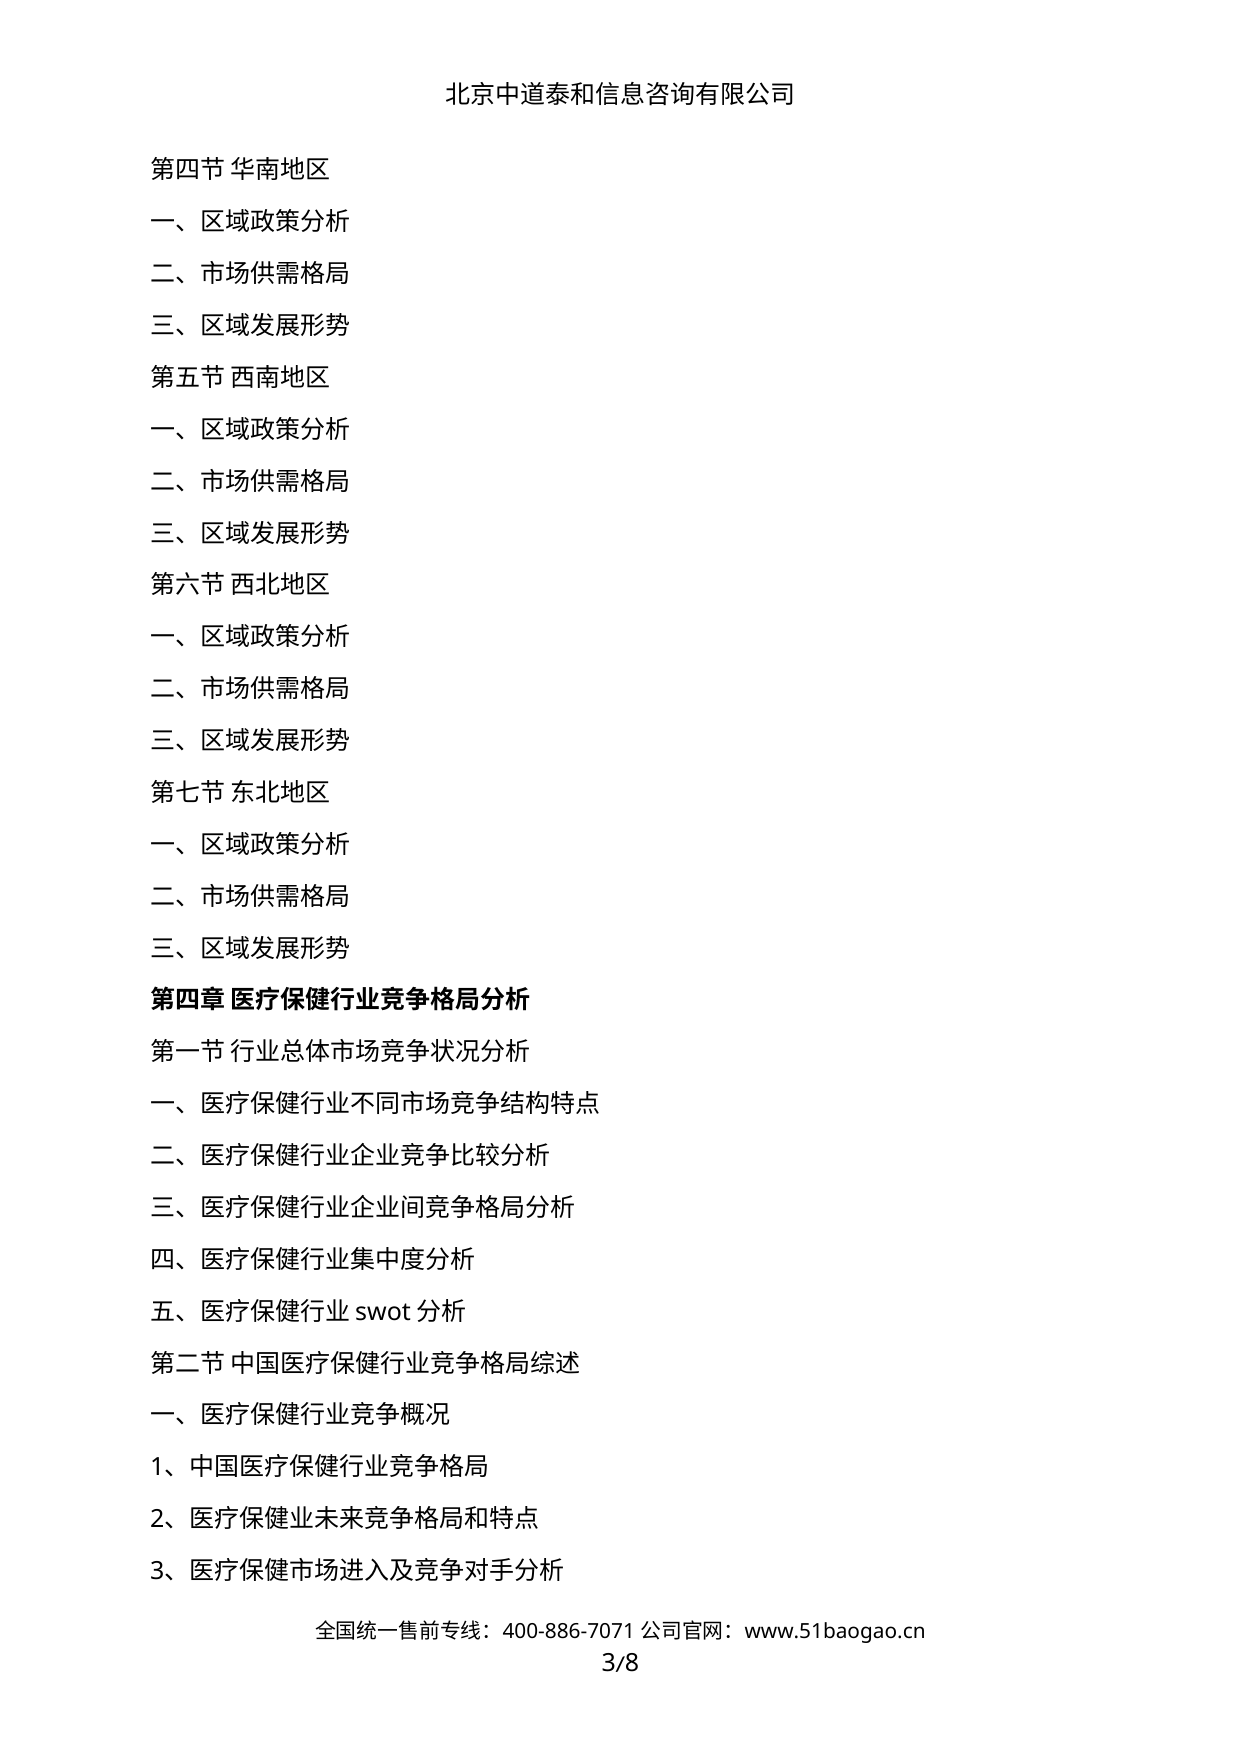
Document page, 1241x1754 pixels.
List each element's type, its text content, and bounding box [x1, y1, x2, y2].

text 三、医疗保健行业企业间竞争格局分析 [150, 1187, 1090, 1224]
text 三、区域发展形势 [150, 513, 1090, 549]
text 三、区域发展形势 [150, 928, 1090, 964]
text 二、市场供需格局 [150, 669, 1090, 705]
text 第二节 中国医疗保健行业竞争格局综述 [150, 1343, 1090, 1379]
text 一、医疗保健行业竞争概况 [150, 1395, 1090, 1431]
text 五、医疗保健行业swot分析 [150, 1291, 1090, 1327]
text 三、区域发展形势 [150, 306, 1090, 342]
text 第一节 行业总体市场竞争状况分析 [150, 1032, 1090, 1068]
text 2、医疗保健业未来竞争格局和特点 [150, 1499, 1090, 1535]
text 一、医疗保健行业不同市场竞争结构特点 [150, 1084, 1090, 1120]
text 二、市场供需格局 [150, 461, 1090, 497]
text 第五节 西南地区 [150, 357, 1090, 394]
text 二、医疗保健行业企业竞争比较分析 [150, 1136, 1090, 1172]
text 一、区域政策分析 [150, 202, 1090, 238]
text 1、中国医疗保健行业竞争格局 [150, 1447, 1090, 1483]
text 3、医疗保健市场进入及竞争对手分析 [150, 1551, 1090, 1587]
text 第四节 华南地区 [150, 150, 1090, 186]
text 二、市场供需格局 [150, 876, 1090, 912]
text 一、区域政策分析 [150, 409, 1090, 446]
text 二、市场供需格局 [150, 254, 1090, 290]
text 第四章 医疗保健行业竞争格局分析 [150, 980, 1090, 1016]
text 第七节 东北地区 [150, 772, 1090, 809]
text 三、区域发展形势 [150, 721, 1090, 757]
text 第六节 西北地区 [150, 565, 1090, 601]
text 一、区域政策分析 [150, 824, 1090, 861]
text 一、区域政策分析 [150, 617, 1090, 653]
text 四、医疗保健行业集中度分析 [150, 1239, 1090, 1276]
